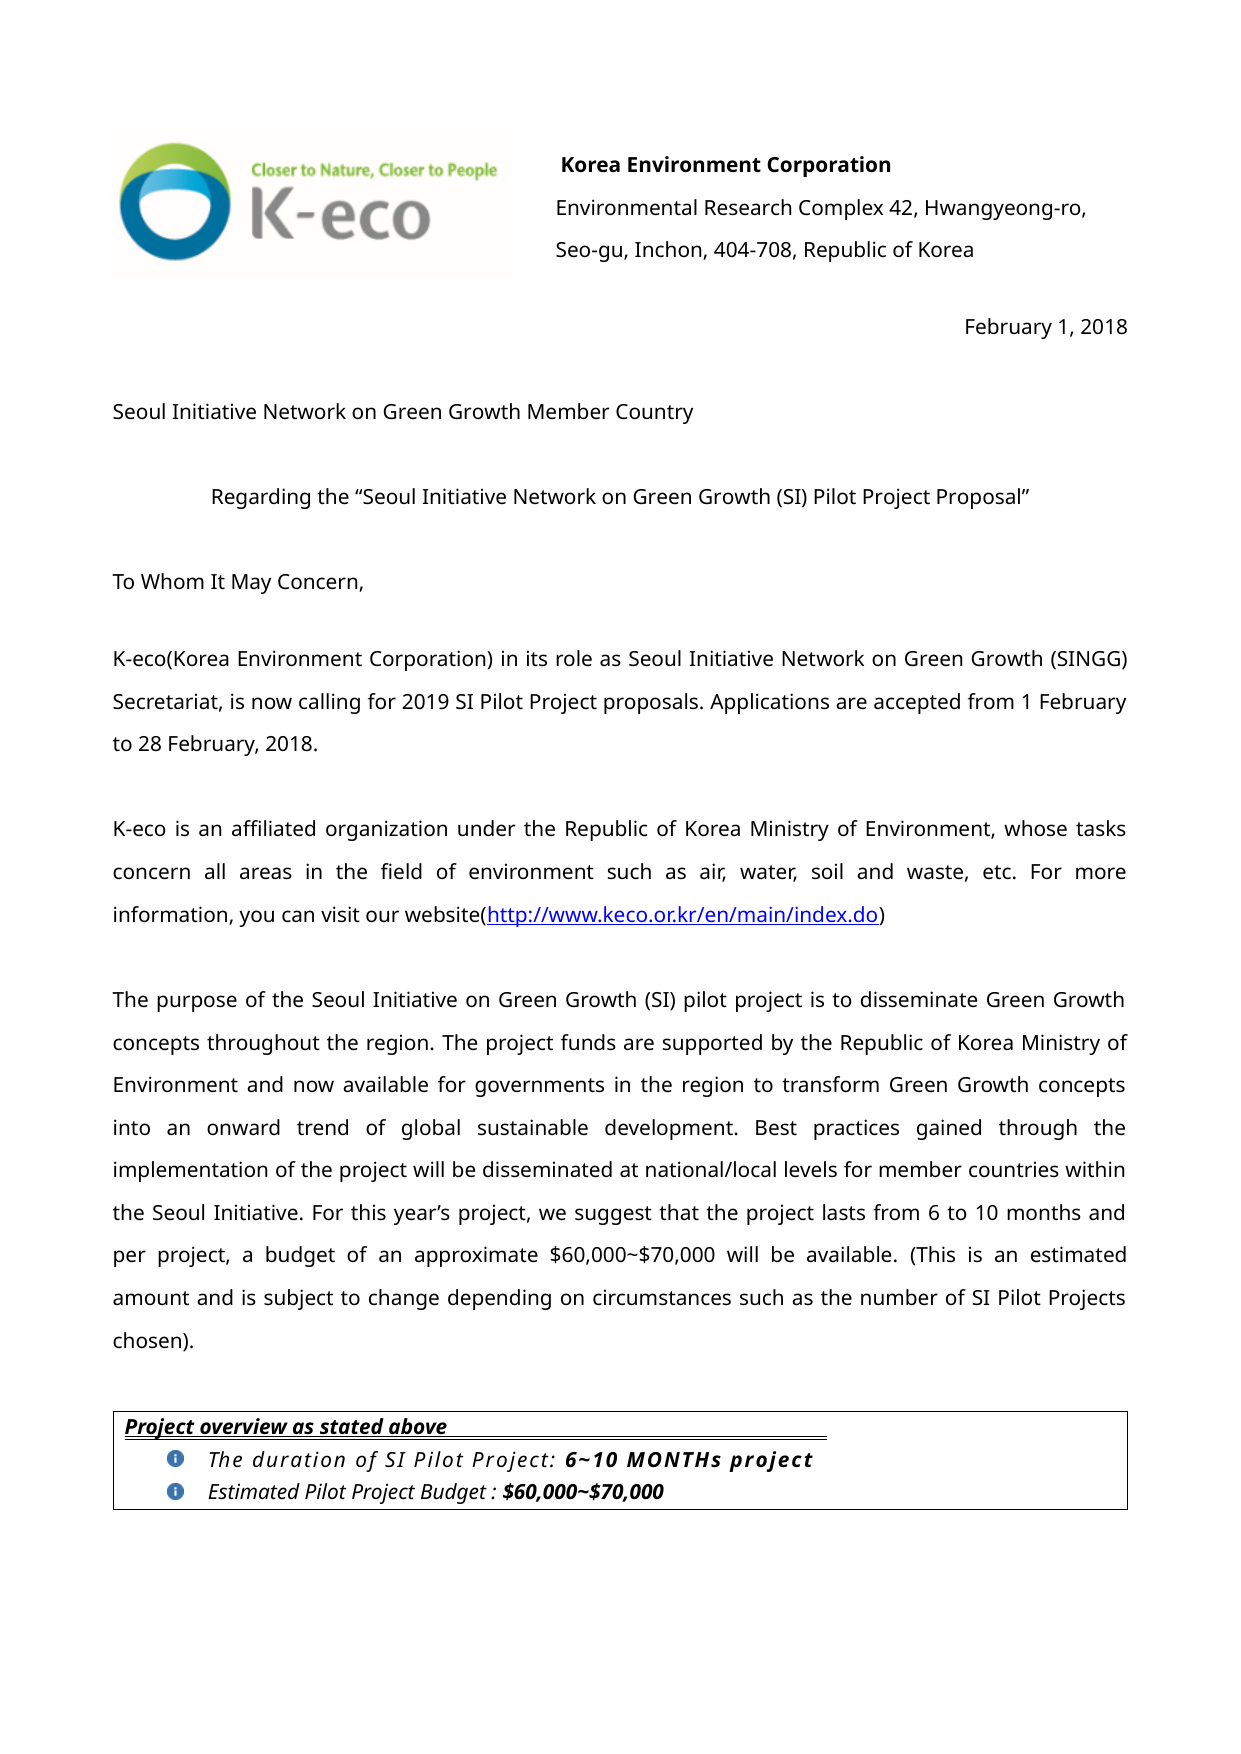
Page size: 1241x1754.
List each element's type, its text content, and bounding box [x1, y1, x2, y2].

table_header Project overview as stated above The duration of SI Pilot Project: 6~10 MONTHs project Estimated Pilot Project Budget : $60,000~$70,000 [114, 1412, 1127, 1509]
text Seoul Initiative Network on Green Growth Member Country [112, 397, 1128, 426]
text Regarding the “Seoul Initiative Network on Green Growth (SI) Pilot Project Proposal” [112, 482, 1128, 511]
picture [167, 1483, 184, 1500]
text Korea Environment Corporation [511, 150, 1128, 178]
text Seo-gu, Inchon, 404-708, Republic of Korea [511, 235, 1128, 264]
picture [109, 128, 511, 279]
text K-eco(Korea Environment Corporation) in its role as Seoul Initiative Network on Green Growth (SINGG) Secretariat, is now calling for 2019 SI Pilot Project proposals. Applications are accepted from 1 February to 28 February, 2018. [112, 644, 1128, 758]
text K-eco is an affiliated organization under the Republic of Korea Ministry of Environment, whose tasks concern all areas in the field of environment such as air, water, soil and waste, etc. For more information, you can visit our website(http://www.keco.or.kr/en/main/index.do) [112, 814, 1128, 928]
text The purpose of the Seoul Initiative on Green Growth (SI) pilot project is to disseminate Green Growth concepts throughout the region. The project funds are supported by the Republic of Korea Ministry of Environment and now available for governments in the region to transform Green Growth concepts into an onward trend of global sustainable development. Best practices gained through the implementation of the project will be disseminated at national/local levels for member countries within the Seoul Initiative. For this year’s project, we suggest that the project lasts from 6 to 10 months and per project, a budget of an approximate $60,000~$70,000 will be available. (This is an estimated amount and is subject to change depending on circumstances such as the number of SI Pilot Projects chosen). [112, 985, 1128, 1354]
text Environmental Research Complex 42, Hwangyeong-ro, [511, 193, 1128, 221]
text February 1, 2018 [112, 312, 1128, 340]
picture [167, 1450, 184, 1467]
text To Whom It May Concern, [112, 567, 1128, 596]
